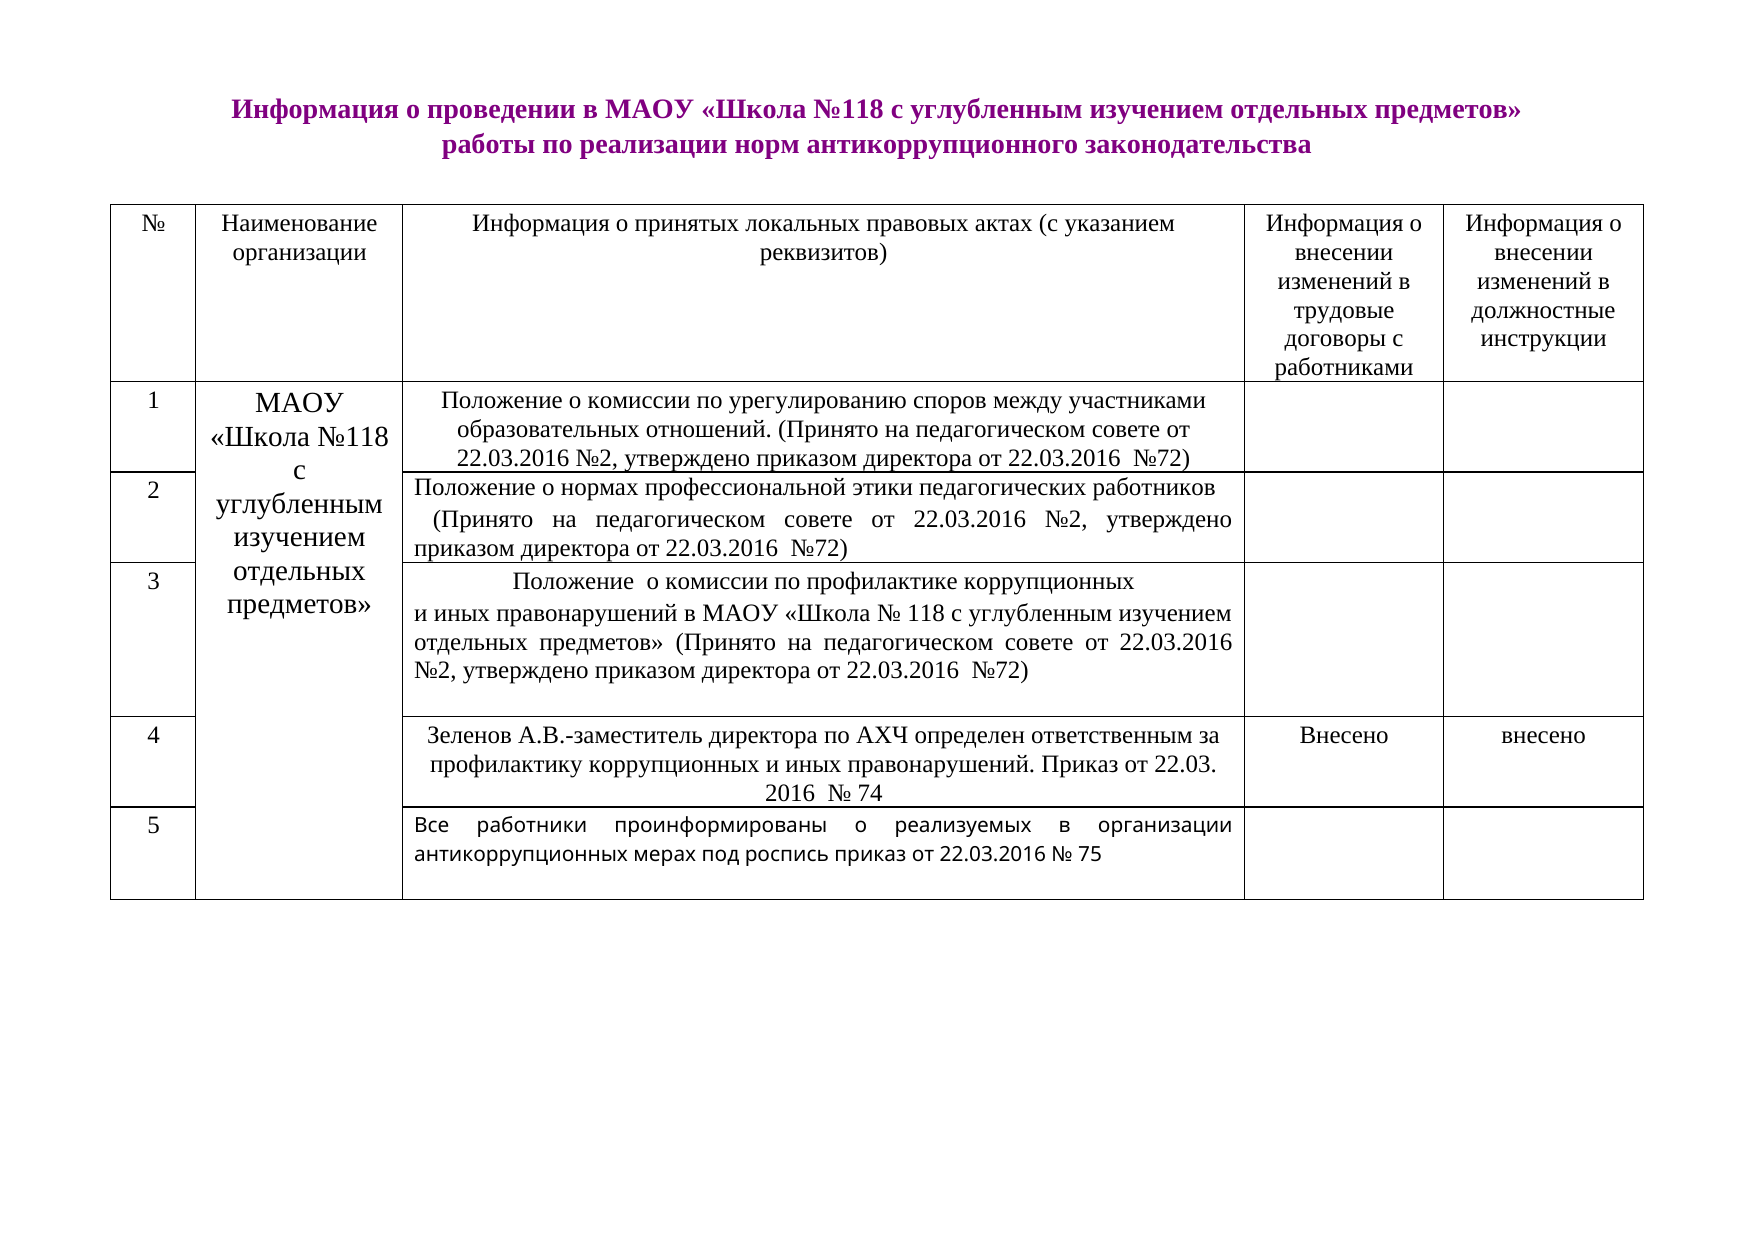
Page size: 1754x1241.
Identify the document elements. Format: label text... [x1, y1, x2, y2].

table_cell 1 [111, 382, 195, 471]
table_cell 5 [111, 808, 195, 899]
text Информация о проведении в МАОУ «Школа №118 с углубленным изучением отдельных предметов» [118, 92, 1636, 124]
table_cell 4 [111, 717, 195, 806]
table_header Информация о внесении изменений в трудовые договоры с работниками [1245, 205, 1443, 381]
table_cell [1444, 563, 1643, 716]
table_header Информация о принятых локальных правовых актах (с указанием реквизитов) [403, 205, 1244, 381]
table_header Информация о внесении изменений в должностные инструкции [1444, 205, 1643, 381]
table_cell [1245, 563, 1443, 716]
table_cell 3 [111, 563, 195, 716]
table_header Наименование организации [196, 205, 402, 381]
table_cell [1245, 382, 1443, 471]
table_cell [1245, 808, 1443, 899]
table_cell внесено [1444, 717, 1643, 806]
table_cell МАОУ «Школа №118 с углубленным изучением отдельных предметов» [196, 382, 402, 899]
table_cell [1444, 808, 1643, 899]
table_cell Внесено [1245, 717, 1443, 806]
table_cell 2 [111, 473, 195, 562]
table_cell [1444, 473, 1643, 562]
table_cell Все работники проинформированы о реализуемых в организации антикоррупционных мерах под роспись приказ от 22.03.2016 № 75 [403, 808, 1244, 899]
table_cell [1245, 473, 1443, 562]
table_cell Положение о комиссии по урегулированию споров между участниками образовательных отношений. (Принято на педагогическом совете от 22.03.2016 №2, утверждено приказом директора от 22.03.2016 №72) [403, 382, 1244, 471]
table_cell Положение о нормах профессиональной этики педагогических работников (Принято на педагогическом совете от 22.03.2016 №2, утверждено приказом директора от 22.03.2016 №72) [403, 473, 1244, 562]
table_cell [1444, 382, 1643, 471]
text работы по реализации норм антикоррупционного законодательства [118, 127, 1636, 160]
table_header № [111, 205, 195, 381]
table_cell Зеленов А.В.-заместитель директора по АХЧ определен ответственным за профилактику коррупционных и иных правонарушений. Приказ от 22.03. 2016 № 74 [403, 717, 1244, 806]
table_cell Положение о комиссии по профилактике коррупционных и иных правонарушений в МАОУ «Школа № 118 с углубленным изучением отдельных предметов» (Принято на педагогическом совете от 22.03.2016 №2, утверждено приказом директора от 22.03.2016 №72) [403, 563, 1244, 716]
